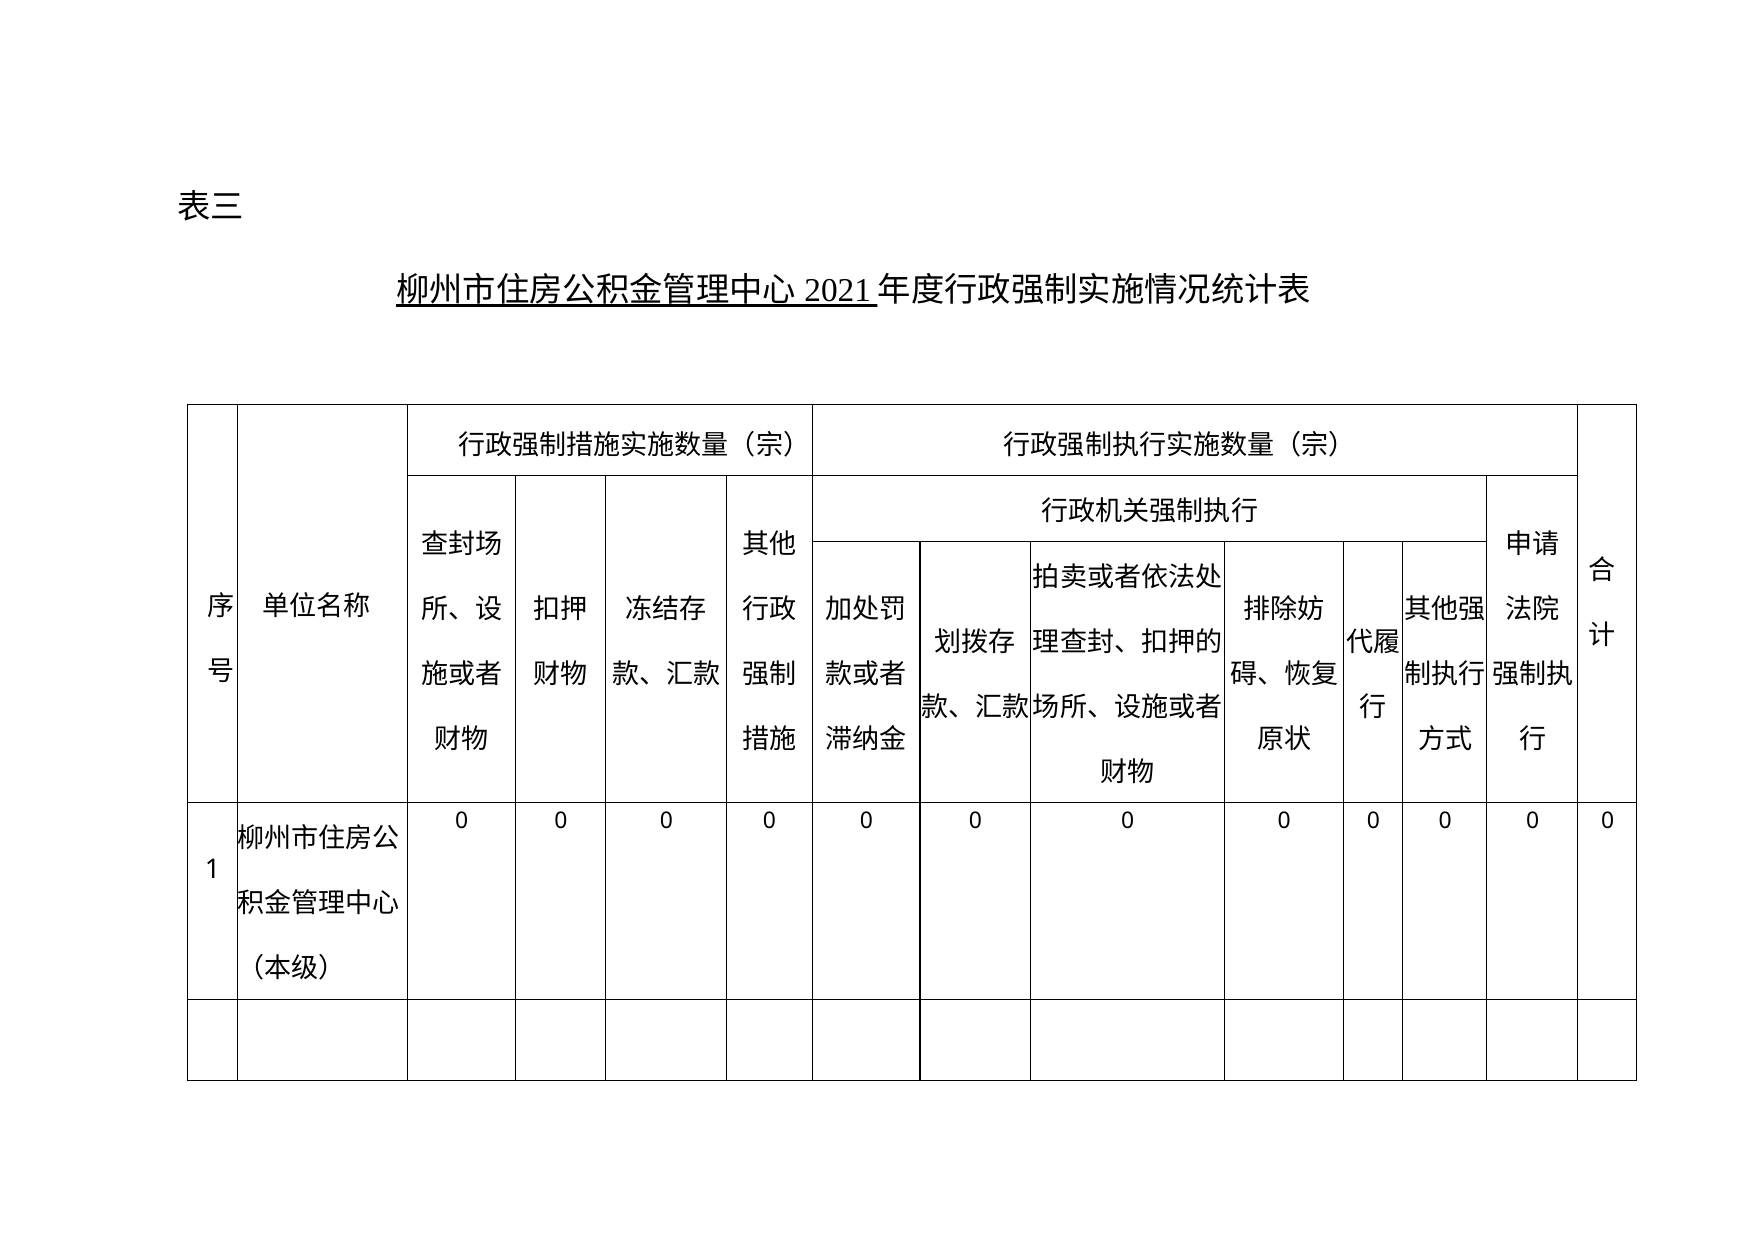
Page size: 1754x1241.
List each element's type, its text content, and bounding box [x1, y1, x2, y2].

table_cell 代履行 [1344, 542, 1402, 802]
table_cell [727, 1000, 812, 1080]
table_cell 划拨存款、汇款 [921, 542, 1030, 802]
table_cell [516, 1000, 605, 1080]
table_cell 行政机关强制执行 [813, 476, 1486, 541]
table_cell 申请 法院 强制执行 [1487, 476, 1577, 802]
table_cell [1578, 1000, 1636, 1080]
table_cell [1487, 1000, 1577, 1080]
table_cell 0 [1225, 803, 1343, 999]
table_cell [606, 1000, 726, 1080]
table_cell 0 [1578, 803, 1636, 999]
text 表三 [177, 171, 1529, 236]
table_cell 排除妨碍、恢复原状 [1225, 542, 1343, 802]
table_cell 0 [921, 803, 1030, 999]
table_cell [1344, 1000, 1402, 1080]
table_header 行政强制执行实施数量（宗） [813, 405, 1577, 475]
table_cell [238, 1000, 407, 1080]
table_cell 其他强制执行方式 [1403, 542, 1486, 802]
table_cell [1403, 1000, 1486, 1080]
table_cell 冻结存款、汇款 [606, 476, 726, 802]
table_header 单位名称 [238, 405, 407, 802]
table_cell 拍卖或者依法处理查封、扣押的场所、设施或者财物 [1031, 542, 1224, 802]
table_cell 0 [1031, 803, 1224, 999]
table_cell 其他 行政 强制 措施 [727, 476, 812, 802]
table_cell 0 [1344, 803, 1402, 999]
table_cell 0 [813, 803, 919, 999]
table_cell 柳州市住房公积金管理中心（本级） [238, 803, 407, 999]
table_cell [408, 1000, 515, 1080]
table_cell 查封场所、设施或者财物 [408, 476, 515, 802]
table_header 序号 [188, 405, 237, 802]
table_cell 0 [516, 803, 605, 999]
table_cell [813, 1000, 919, 1080]
table_cell 扣押 财物 [516, 476, 605, 802]
table_header 合计 [1578, 405, 1636, 802]
table_cell 加处罚款或者 滞纳金 [813, 542, 919, 802]
table_cell 1 [188, 803, 237, 999]
table_cell [1225, 1000, 1343, 1080]
table_cell 0 [408, 803, 515, 999]
table_header 行政强制措施实施数量（宗） [408, 405, 812, 475]
table_cell 0 [606, 803, 726, 999]
table_cell [1031, 1000, 1224, 1080]
table_cell [921, 1000, 1030, 1080]
table_cell 0 [1487, 803, 1577, 999]
table_cell [188, 1000, 237, 1080]
text 柳州市住房公积金管理中心 2021年度行政强制实施情况统计表 [177, 255, 1529, 320]
table_cell 0 [1403, 803, 1486, 999]
table_cell 0 [727, 803, 812, 999]
